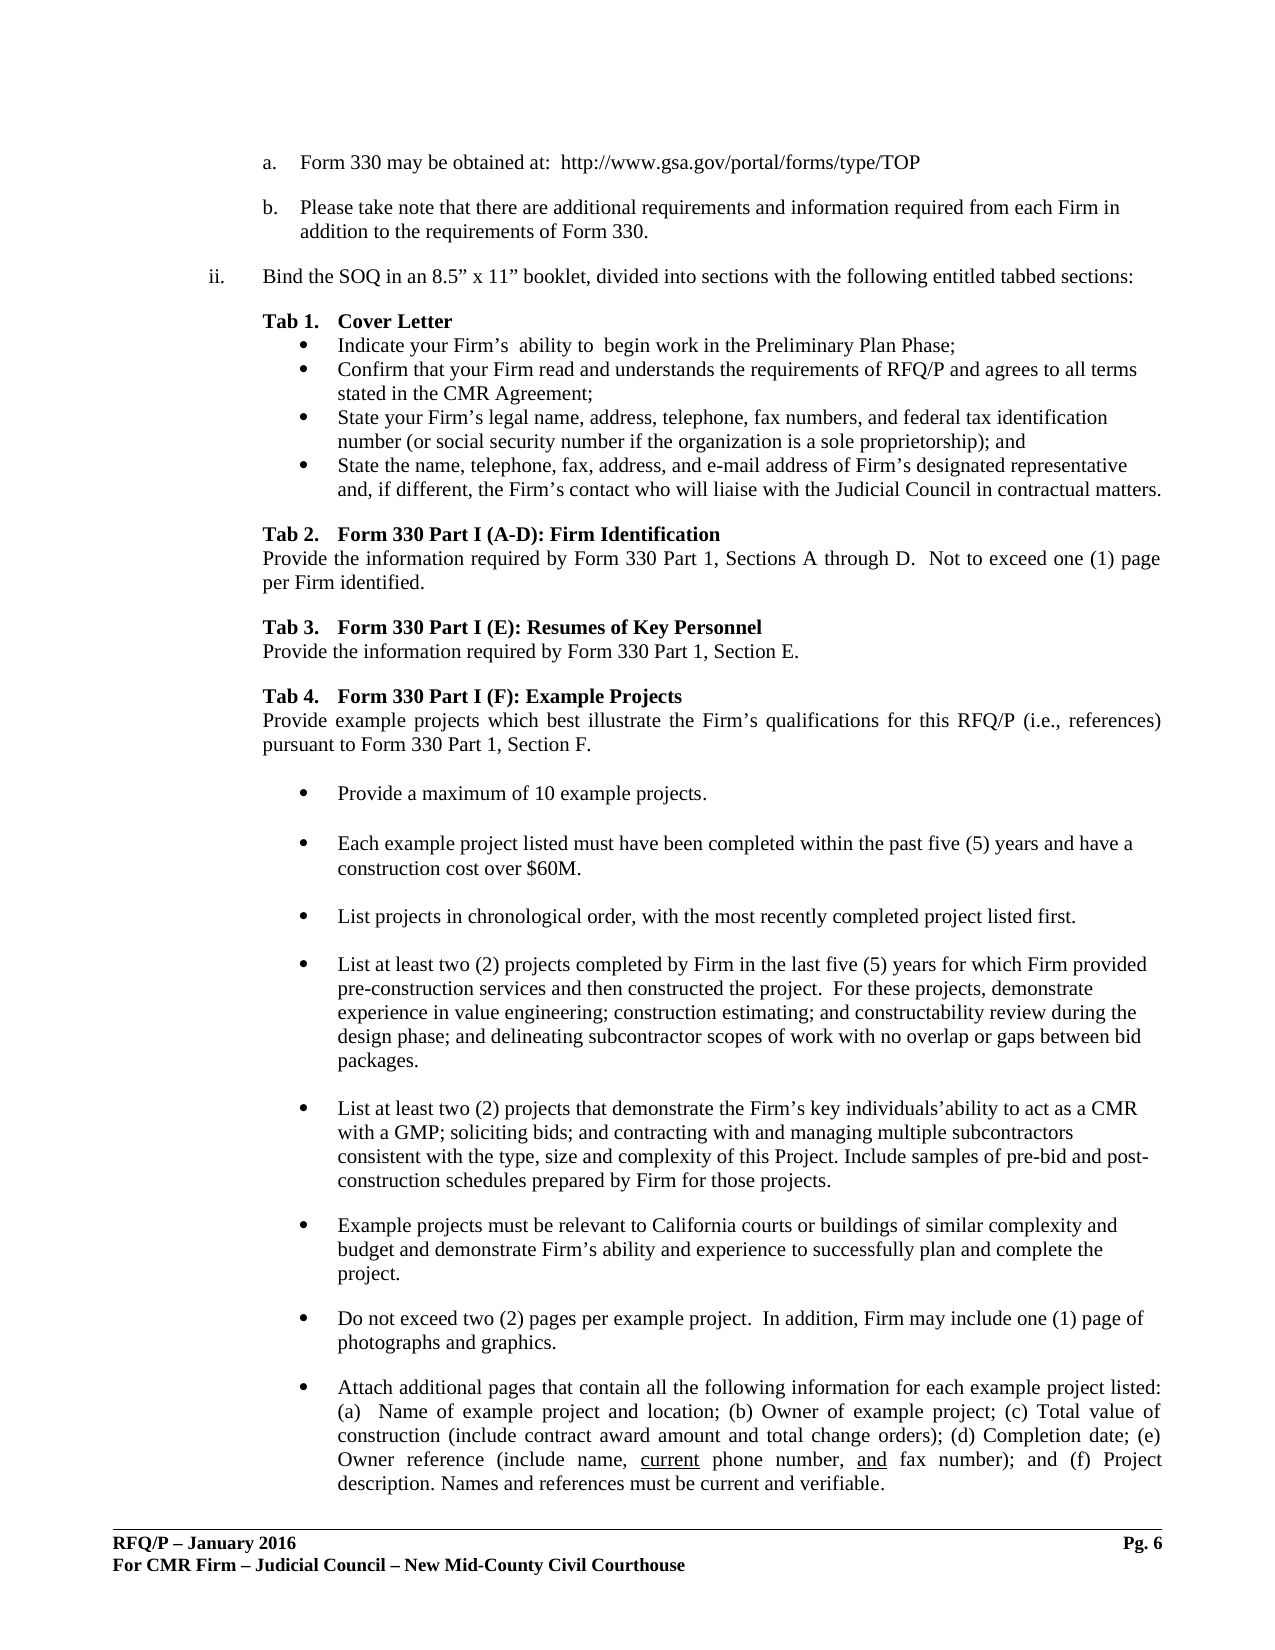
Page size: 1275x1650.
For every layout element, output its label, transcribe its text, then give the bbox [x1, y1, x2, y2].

list Provide a maximum of 10 example projects. [300, 780, 1162, 806]
text Provide example projects which best illustrate the Firm’s qualifications for this RFQ/P (i.e., references) pursuant to Form 330 Part 1, Section F. [262, 708, 1162, 756]
text Provide the information required by Form 330 Part 1, Section E. [262, 639, 1162, 663]
list Indicate your Firm’s ability to begin work in the Preliminary Plan Phase; [300, 333, 1162, 357]
list Bind the SOQ in an 8.5” x 11” booklet, divided into sections with the following entitled tabbed sections: [225, 264, 1162, 288]
text Tab 3. Form 330 Part I (E): Resumes of Key Personnel [262, 615, 1162, 639]
list Each example project listed must have been completed within the past five (5) years and have a construction cost over $60M. [300, 831, 1162, 879]
text Tab 4. Form 330 Part I (F): Example Projects [262, 684, 1162, 708]
list State your Firm’s legal name, address, telephone, fax numbers, and federal tax identification number (or social security number if the organization is a sole proprietorship); and [300, 405, 1162, 453]
list Form 330 may be obtained at: http://www.gsa.gov/portal/forms/type/TOP [262, 150, 1162, 174]
list Do not exceed two (2) pages per example project. In addition, Firm may include one (1) page of photographs and graphics. [300, 1306, 1162, 1354]
text Tab 1. Cover Letter [262, 309, 1162, 333]
list Please take note that there are additional requirements and information required from each Firm in addition to the requirements of Form 330. [262, 195, 1162, 243]
list Attach additional pages that contain all the following information for each example project listed: (a) Name of example project and location; (b) Owner of example project; (c) Total value of construction (include contract award amount and total change orders); (d) Completion date; (e) Owner reference (include name, current phone number, and fax number); and (f) Project description. Names and references must be current and verifiable. [300, 1375, 1162, 1495]
list Example projects must be relevant to California courts or buildings of similar complexity and budget and demonstrate Firm’s ability and experience to successfully plan and complete the project. [300, 1213, 1162, 1285]
list Confirm that your Firm read and understands the requirements of RFQ/P and agrees to all terms stated in the CMR Agreement; [300, 357, 1162, 405]
list List at least two (2) projects that demonstrate the Firm’s key individuals’ability to act as a CMR with a GMP; soliciting bids; and contracting with and managing multiple subcontractors consistent with the type, size and complexity of this Project. Include samples of pre-bid and post-construction schedules prepared by Firm for those projects. [300, 1096, 1162, 1192]
list List projects in chronological order, with the most recently completed project listed first. [300, 903, 1162, 928]
list List at least two (2) projects completed by Firm in the last five (5) years for which Firm provided pre-construction services and then constructed the project. For these projects, demonstrate experience in value engineering; construction estimating; and constructability review during the design phase; and delineating subcontractor scopes of work with no overlap or gaps between bid packages. [300, 952, 1162, 1072]
text Provide the information required by Form 330 Part 1, Sections A through D. Not to exceed one (1) page per Firm identified. [262, 546, 1162, 594]
list State the name, telephone, fax, address, and e-mail address of Firm’s designated representative and, if different, the Firm’s contact who will liaise with the Judicial Council in contractual matters. [300, 453, 1162, 501]
text Tab 2. Form 330 Part I (A-D): Firm Identification [262, 522, 1162, 546]
